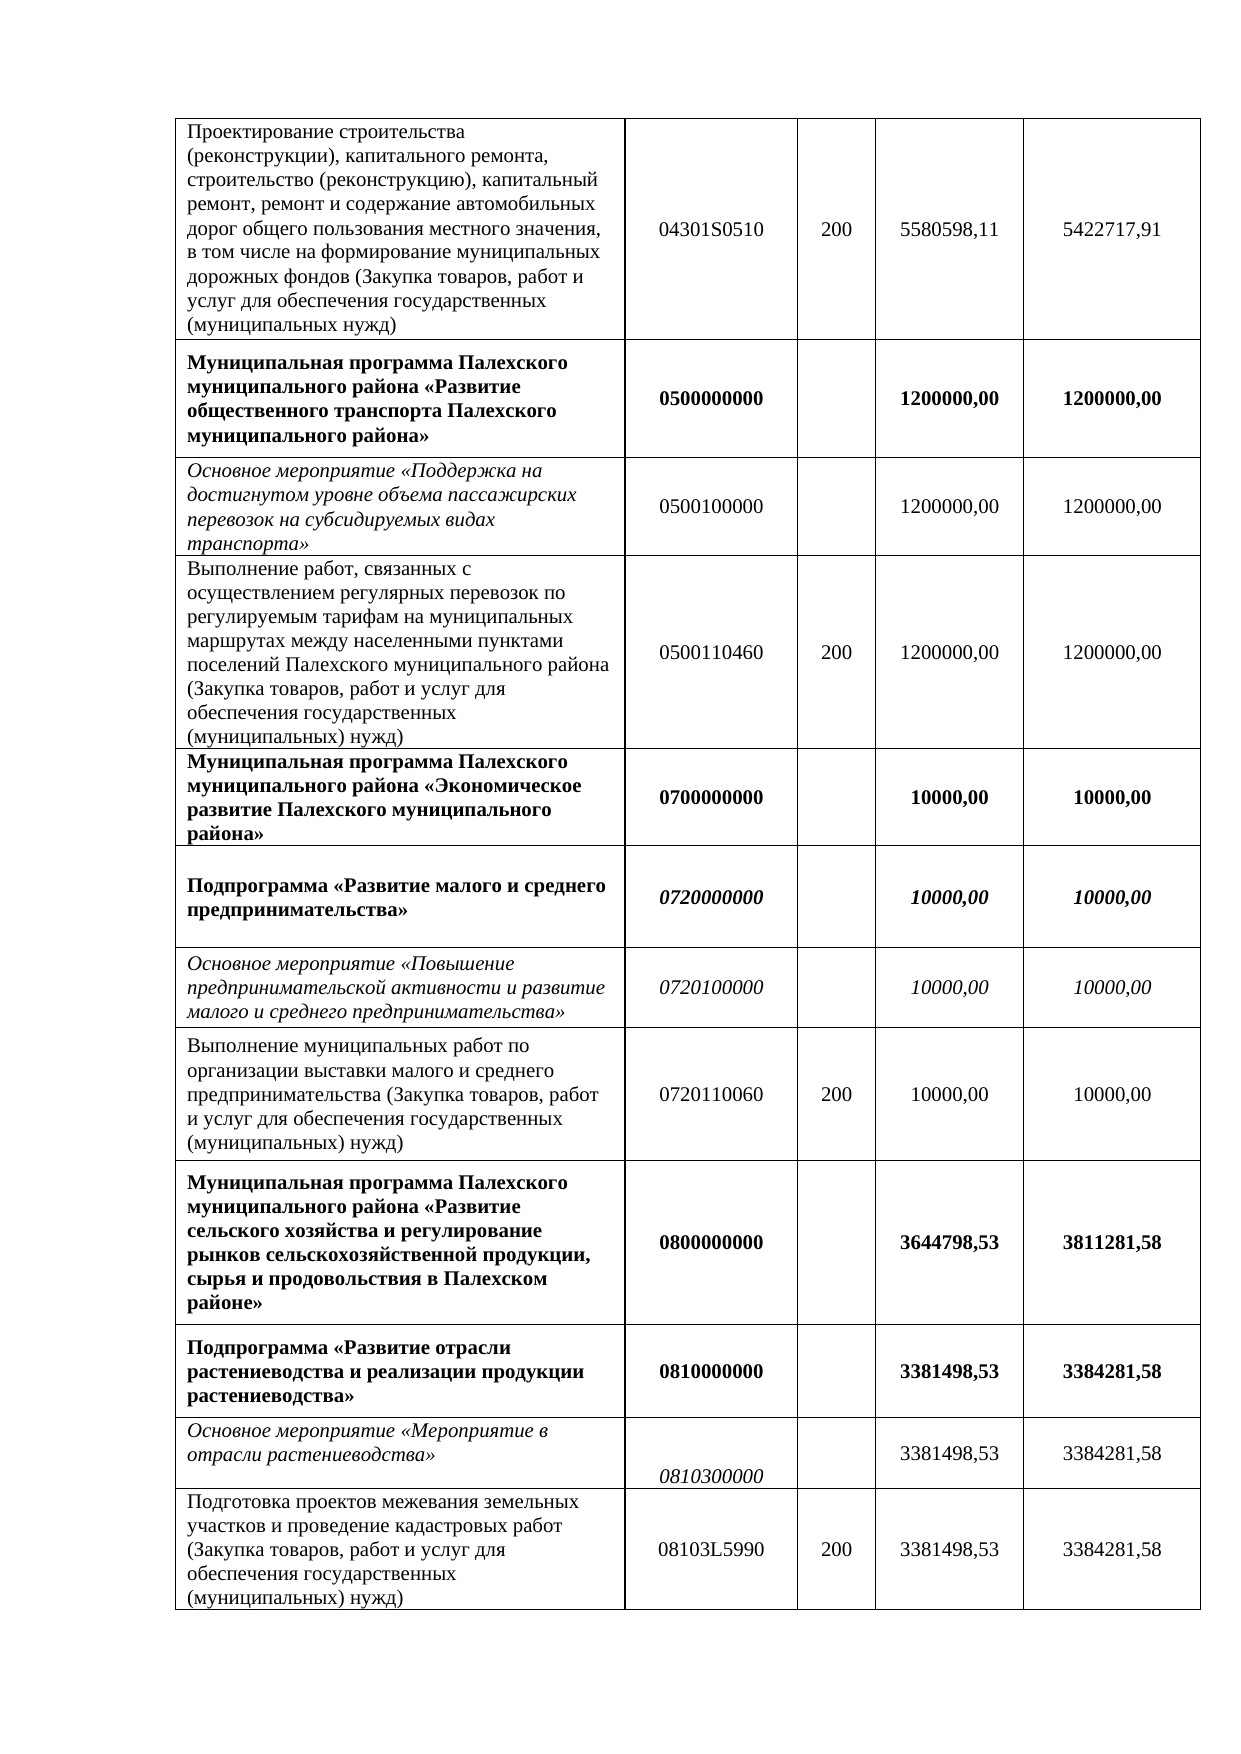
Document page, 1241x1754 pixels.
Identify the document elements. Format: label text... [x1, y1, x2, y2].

table_cell 0500110460 [626, 556, 797, 748]
table_cell 0810000000 [626, 1325, 797, 1417]
table_cell 10000,00 [1024, 948, 1200, 1027]
table_cell [798, 1161, 875, 1323]
table_cell 200 [798, 119, 875, 338]
table_cell 1200000,00 [876, 458, 1023, 554]
table_cell [798, 749, 875, 845]
table_cell 200 [798, 1489, 875, 1609]
table_cell 5580598,11 [876, 119, 1023, 338]
table_cell 10000,00 [1024, 846, 1200, 947]
table_cell [798, 340, 875, 457]
table_cell 3811281,58 [1024, 1161, 1200, 1323]
table_cell 1200000,00 [1024, 340, 1200, 457]
table_cell 5422717,91 [1024, 119, 1200, 338]
table_cell Основное мероприятие «Мероприятие в отрасли растениеводства» [176, 1418, 624, 1488]
table_cell 3384281,58 [1024, 1489, 1200, 1609]
table_cell Выполнение муниципальных работ по организации выставки малого и среднего предпринимательства (Закупка товаров, работ и услуг для обеспечения государственных (муниципальных) нужд) [176, 1028, 624, 1159]
table_cell 04301S0510 [626, 119, 797, 338]
table_cell 1200000,00 [876, 340, 1023, 457]
table_cell 10000,00 [1024, 749, 1200, 845]
table_cell [798, 948, 875, 1027]
table_cell 0720110060 [626, 1028, 797, 1159]
table_cell 10000,00 [876, 948, 1023, 1027]
table_cell [798, 1325, 875, 1417]
table_cell Проектирование строительства (реконструкции), капитального ремонта, строительство (реконструкцию), капитальный ремонт, ремонт и содержание автомобильных дорог общего пользования местного значения, в том числе на формирование муниципальных дорожных фондов (Закупка товаров, работ и услуг для обеспечения государственных (муниципальных нужд) [176, 119, 624, 338]
table_cell 0800000000 [626, 1161, 797, 1323]
table_cell 0500100000 [626, 458, 797, 554]
table_cell [798, 1418, 875, 1488]
table_cell 10000,00 [876, 1028, 1023, 1159]
table_cell 3384281,58 [1024, 1418, 1200, 1488]
table_cell Основное мероприятие «Поддержка на достигнутом уровне объема пассажирских перевозок на субсидируемых видах транспорта» [176, 458, 624, 554]
table_cell [798, 458, 875, 554]
table_cell 3381498,53 [876, 1418, 1023, 1488]
table_cell 0720000000 [626, 846, 797, 947]
table_cell 08103L5990 [626, 1489, 797, 1609]
table_cell Подпрограмма «Развитие отрасли растениеводства и реализации продукции растениеводства» [176, 1325, 624, 1417]
table_cell [798, 846, 875, 947]
table_cell Муниципальная программа Палехского муниципального района «Экономическое развитие Палехского муниципального района» [176, 749, 624, 845]
table_cell 10000,00 [876, 749, 1023, 845]
table_cell 3381498,53 [876, 1325, 1023, 1417]
table_cell 0500000000 [626, 340, 797, 457]
table_cell Выполнение работ, связанных с осуществлением регулярных перевозок по регулируемым тарифам на муниципальных маршрутах между населенными пунктами поселений Палехского муниципального района (Закупка товаров, работ и услуг для обеспечения государственных (муниципальных) нужд) [176, 556, 624, 748]
table_cell 1200000,00 [1024, 458, 1200, 554]
table_cell 1200000,00 [1024, 556, 1200, 748]
table_cell 10000,00 [1024, 1028, 1200, 1159]
table_cell 3381498,53 [876, 1489, 1023, 1609]
table_cell Муниципальная программа Палехского муниципального района «Развитие общественного транспорта Палехского муниципального района» [176, 340, 624, 457]
table_cell Основное мероприятие «Повышение предпринимательской активности и развитие малого и среднего предпринимательства» [176, 948, 624, 1027]
table_cell 3384281,58 [1024, 1325, 1200, 1417]
table_cell Подготовка проектов межевания земельных участков и проведение кадастровых работ (Закупка товаров, работ и услуг для обеспечения государственных (муниципальных) нужд) [176, 1489, 624, 1609]
table_cell 200 [798, 1028, 875, 1159]
table_cell 3644798,53 [876, 1161, 1023, 1323]
table_cell 0700000000 [626, 749, 797, 845]
table_cell Муниципальная программа Палехского муниципального района «Развитие сельского хозяйства и регулирование рынков сельскохозяйственной продукции, сырья и продовольствия в Палехском районе» [176, 1161, 624, 1323]
table_cell 0810300000 [626, 1418, 797, 1488]
table_cell 10000,00 [876, 846, 1023, 947]
table_cell 200 [798, 556, 875, 748]
table_cell 0720100000 [626, 948, 797, 1027]
table_cell 1200000,00 [876, 556, 1023, 748]
table_cell Подпрограмма «Развитие малого и среднего предпринимательства» [176, 846, 624, 947]
